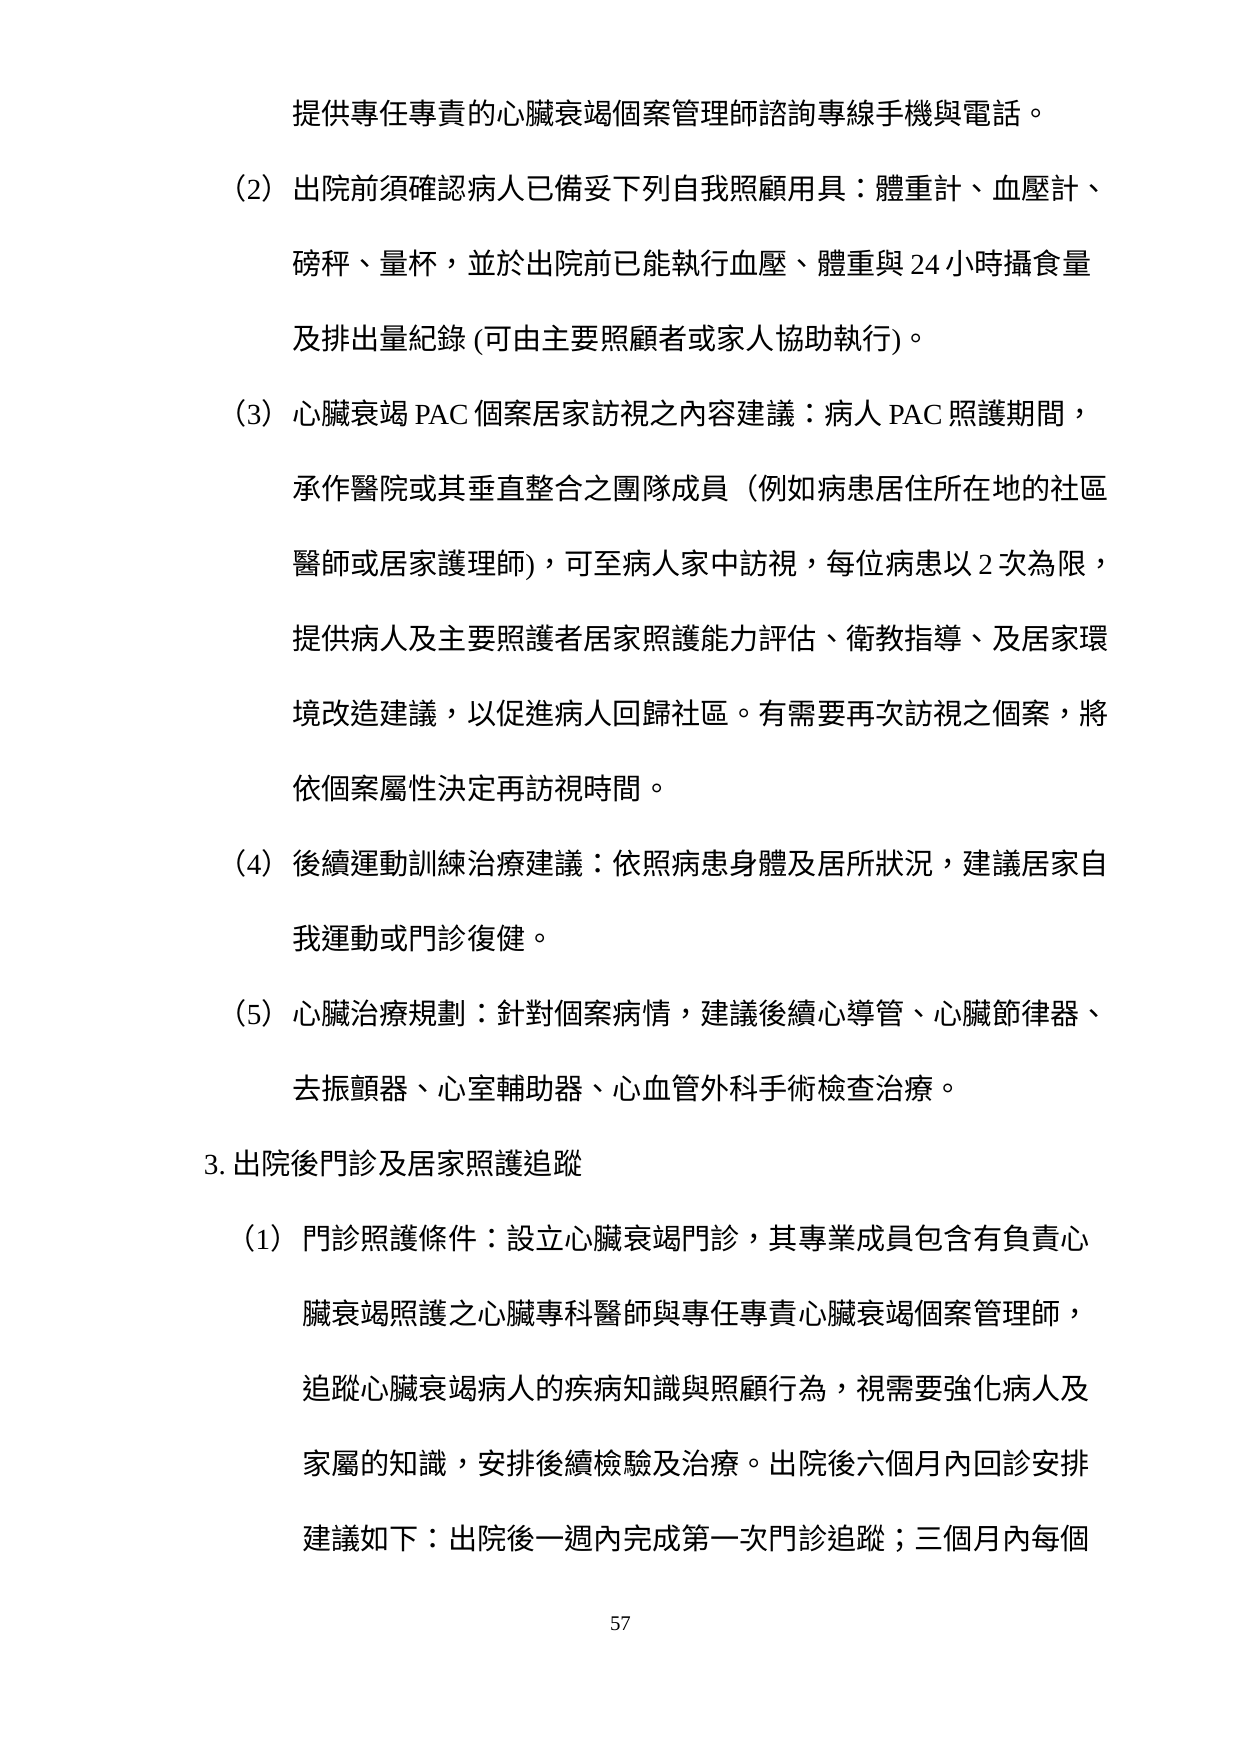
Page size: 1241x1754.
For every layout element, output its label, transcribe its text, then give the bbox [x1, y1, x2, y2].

list 後續運動訓練治療建議：依照病患身體及居所狀況，建議居家自我運動或門診復健。 [217, 824, 1110, 974]
list 心臟治療規劃：針對個案病情，建議後續心導管、心臟節律器、去振顫器、心室輔助器、心血管外科手術檢查治療。 [217, 974, 1110, 1124]
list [226, 1199, 1110, 1574]
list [217, 74, 1110, 149]
list 出院前須確認病人已備妥下列自我照顧用具：體重計、血壓計、磅秤、量杯，並於出院前已能執行血壓、體重與24小時攝食量及排出量紀錄 (可由主要照顧者或家人協助執行)。 [217, 149, 1110, 374]
list 出院後門診及居家照護追蹤 [204, 1124, 1110, 1199]
list 心臟衰竭PAC個案居家訪視之內容建議：病人PAC照護期間，承作醫院或其垂直整合之團隊成員（例如病患居住所在地的社區醫師或居家護理師)，可至病人家中訪視，每位病患以2次為限，提供病人及主要照護者居家照護能力評估、衛教指導、及居家環境改造建議，以促進病人回歸社區。有需要再次訪視之個案，將依個案屬性決定再訪視時間。 [217, 374, 1110, 824]
